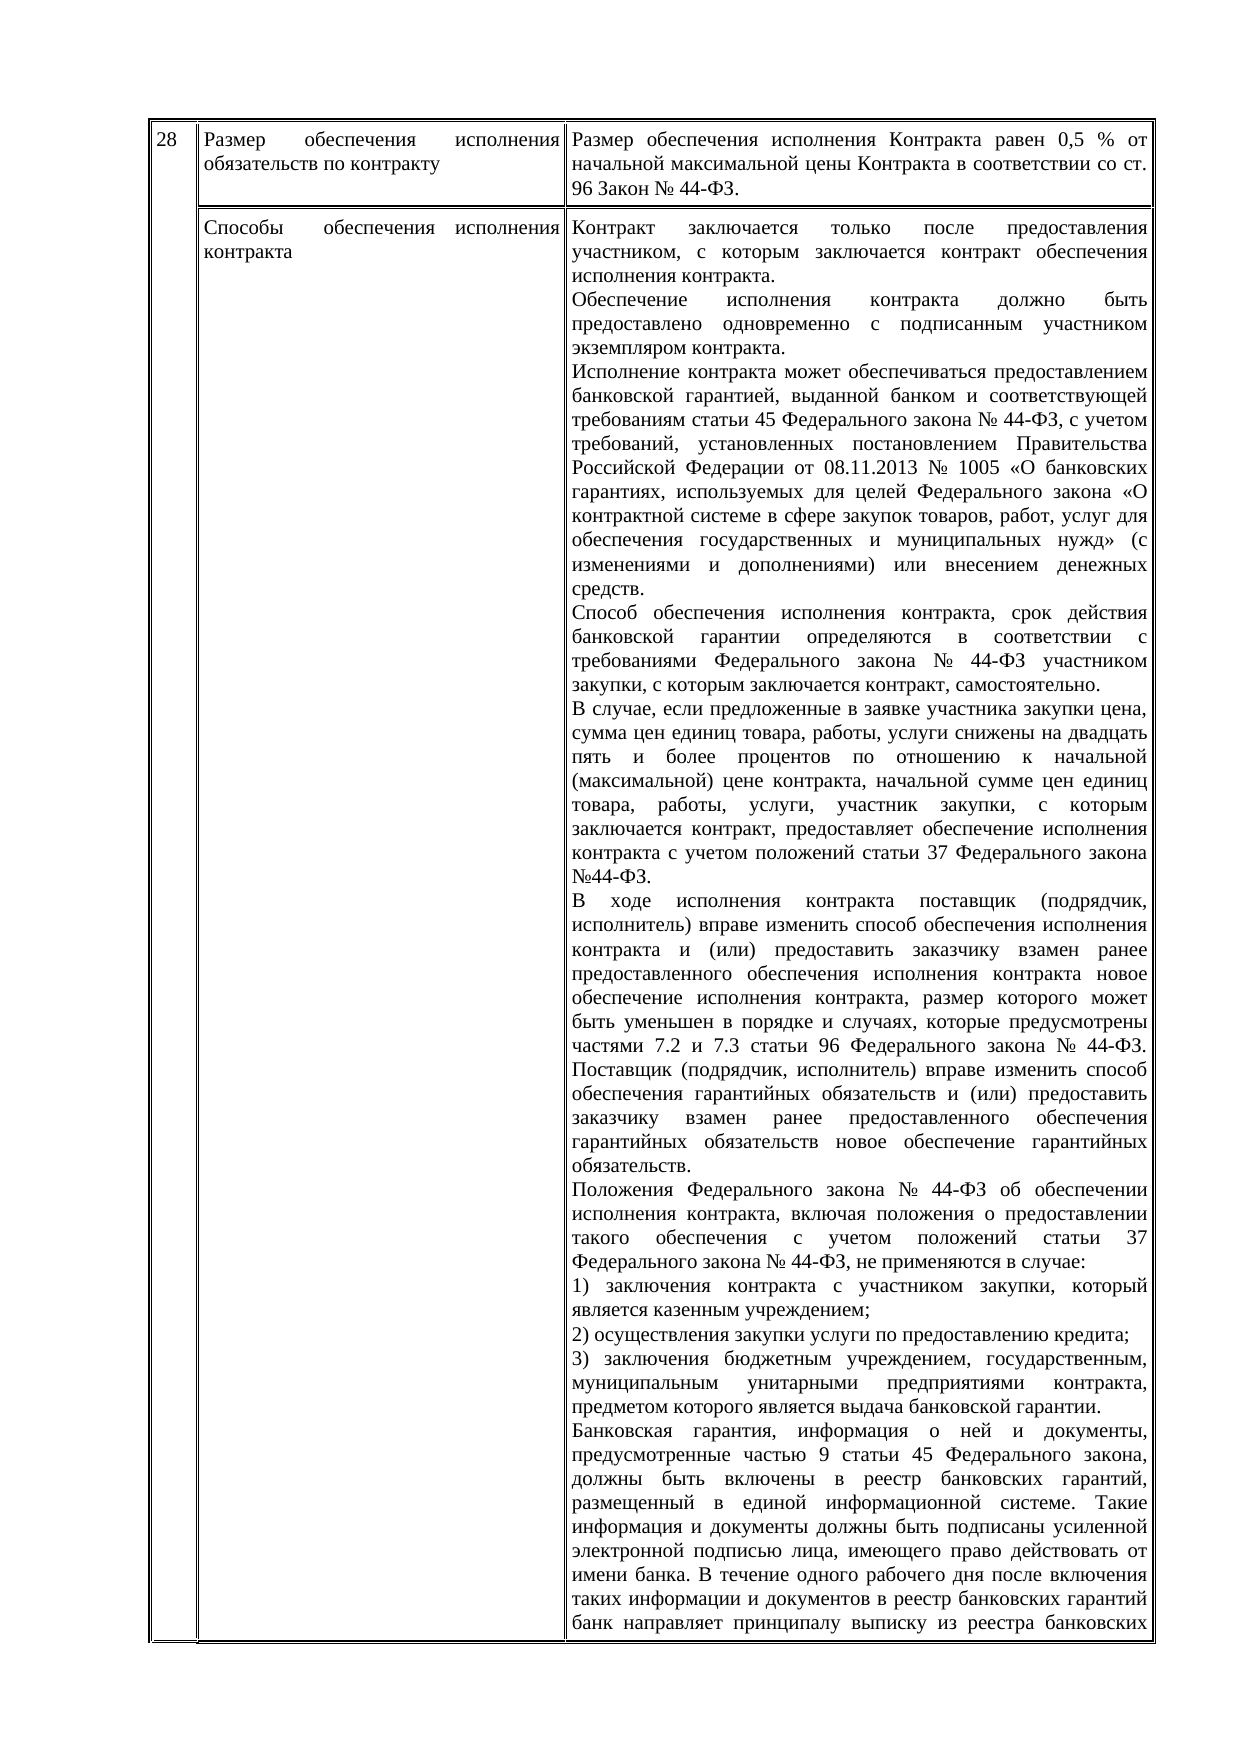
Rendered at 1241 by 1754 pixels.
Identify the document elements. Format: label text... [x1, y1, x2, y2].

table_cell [198, 209, 566, 1640]
table_cell 28 [152, 122, 198, 1640]
table_cell Размер обеспечения исполнения Контракта равен 0,5 % от начальной максимальной цены Контракта в соответствии со ст. 96 Закон № 44-ФЗ. [566, 122, 1152, 205]
table_cell Размер обеспечения исполнения обязательств по контракту [198, 122, 566, 205]
